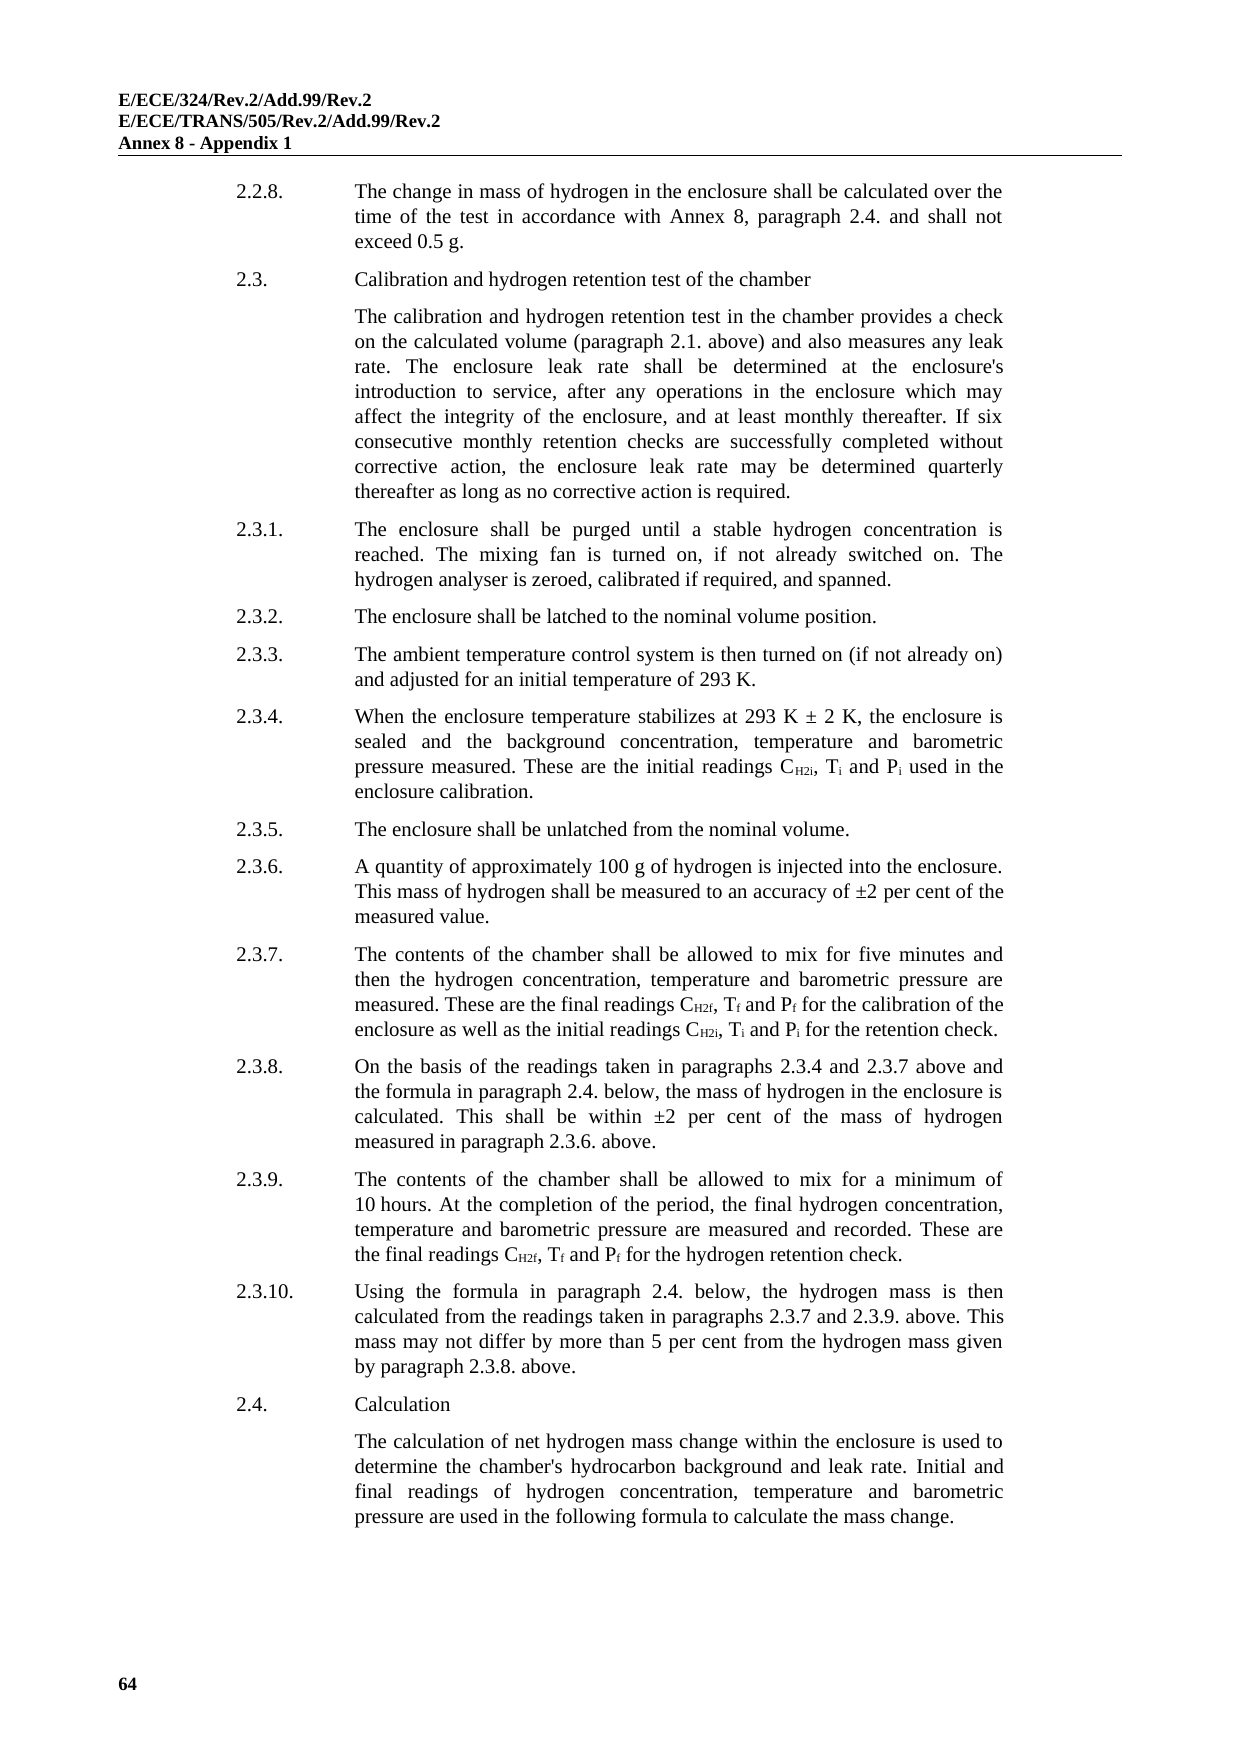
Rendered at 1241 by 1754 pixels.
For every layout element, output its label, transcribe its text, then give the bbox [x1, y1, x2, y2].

text 2.3.2. The enclosure shall be latched to the nominal volume position. [236, 603, 1004, 628]
text 2.3.9. The contents of the chamber shall be allowed to mix for a minimum of 10 hours. At the completion of the period, the final hydrogen concentration, temperature and barometric pressure are measured and recorded. These are the final readings CH2f, Tf and Pf for the hydrogen retention check. [236, 1166, 1004, 1266]
text 2.3.6. A quantity of approximately 100 g of hydrogen is injected into the enclosure. This mass of hydrogen shall be measured to an accuracy of ±2 per cent of the measured value. [236, 853, 1004, 928]
text The calibration and hydrogen retention test in the chamber provides a check on the calculated volume (paragraph 2.1. above) and also measures any leak rate. The enclosure leak rate shall be determined at the enclosure's introduction to service, after any operations in the enclosure which may affect the integrity of the enclosure, and at least monthly thereafter. If six consecutive monthly retention checks are successfully completed without corrective action, the enclosure leak rate may be determined quarterly thereafter as long as no corrective action is required. [354, 303, 1004, 503]
text 2.3.10. Using the formula in paragraph 2.4. below, the hydrogen mass is then calculated from the readings taken in paragraphs 2.3.7 and 2.3.9. above. This mass may not differ by more than 5 per cent from the hydrogen mass given by paragraph 2.3.8. above. [236, 1278, 1004, 1378]
text 2.3.3. The ambient temperature control system is then turned on (if not already on) and adjusted for an initial temperature of 293 K. [236, 641, 1004, 691]
text 2.3.4. When the enclosure temperature stabilizes at 293 K ± 2 K, the enclosure is sealed and the background concentration, temperature and barometric pressure measured. These are the initial readings CH2i, Ti and Pi used in the enclosure calibration. [236, 703, 1004, 803]
text 2.3.8. On the basis of the readings taken in paragraphs 2.3.4 and 2.3.7 above and the formula in paragraph 2.4. below, the mass of hydrogen in the enclosure is calculated. This shall be within ±2 per cent of the mass of hydrogen measured in paragraph 2.3.6. above. [236, 1053, 1004, 1153]
text 2.3.5. The enclosure shall be unlatched from the nominal volume. [236, 816, 1004, 841]
text 2.3. Calibration and hydrogen retention test of the chamber [236, 266, 1004, 291]
text 2.4. Calculation [236, 1391, 1004, 1416]
text 2.3.1. The enclosure shall be purged until a stable hydrogen concentration is reached. The mixing fan is turned on, if not already switched on. The hydrogen analyser is zeroed, calibrated if required, and spanned. [236, 516, 1004, 591]
text The calculation of net hydrogen mass change within the enclosure is used to determine the chamber's hydrocarbon background and leak rate. Initial and final readings of hydrogen concentration, temperature and barometric pressure are used in the following formula to calculate the mass change. [354, 1428, 1004, 1528]
text 2.3.7. The contents of the chamber shall be allowed to mix for five minutes and then the hydrogen concentration, temperature and barometric pressure are measured. These are the final readings CH2f, Tf and Pf for the calibration of the enclosure as well as the initial readings CH2i, Ti and Pi for the retention check. [236, 941, 1004, 1041]
text 2.2.8. The change in mass of hydrogen in the enclosure shall be calculated over the time of the test in accordance with Annex 8, paragraph 2.4. and shall not exceed 0.5 g. [236, 178, 1004, 253]
